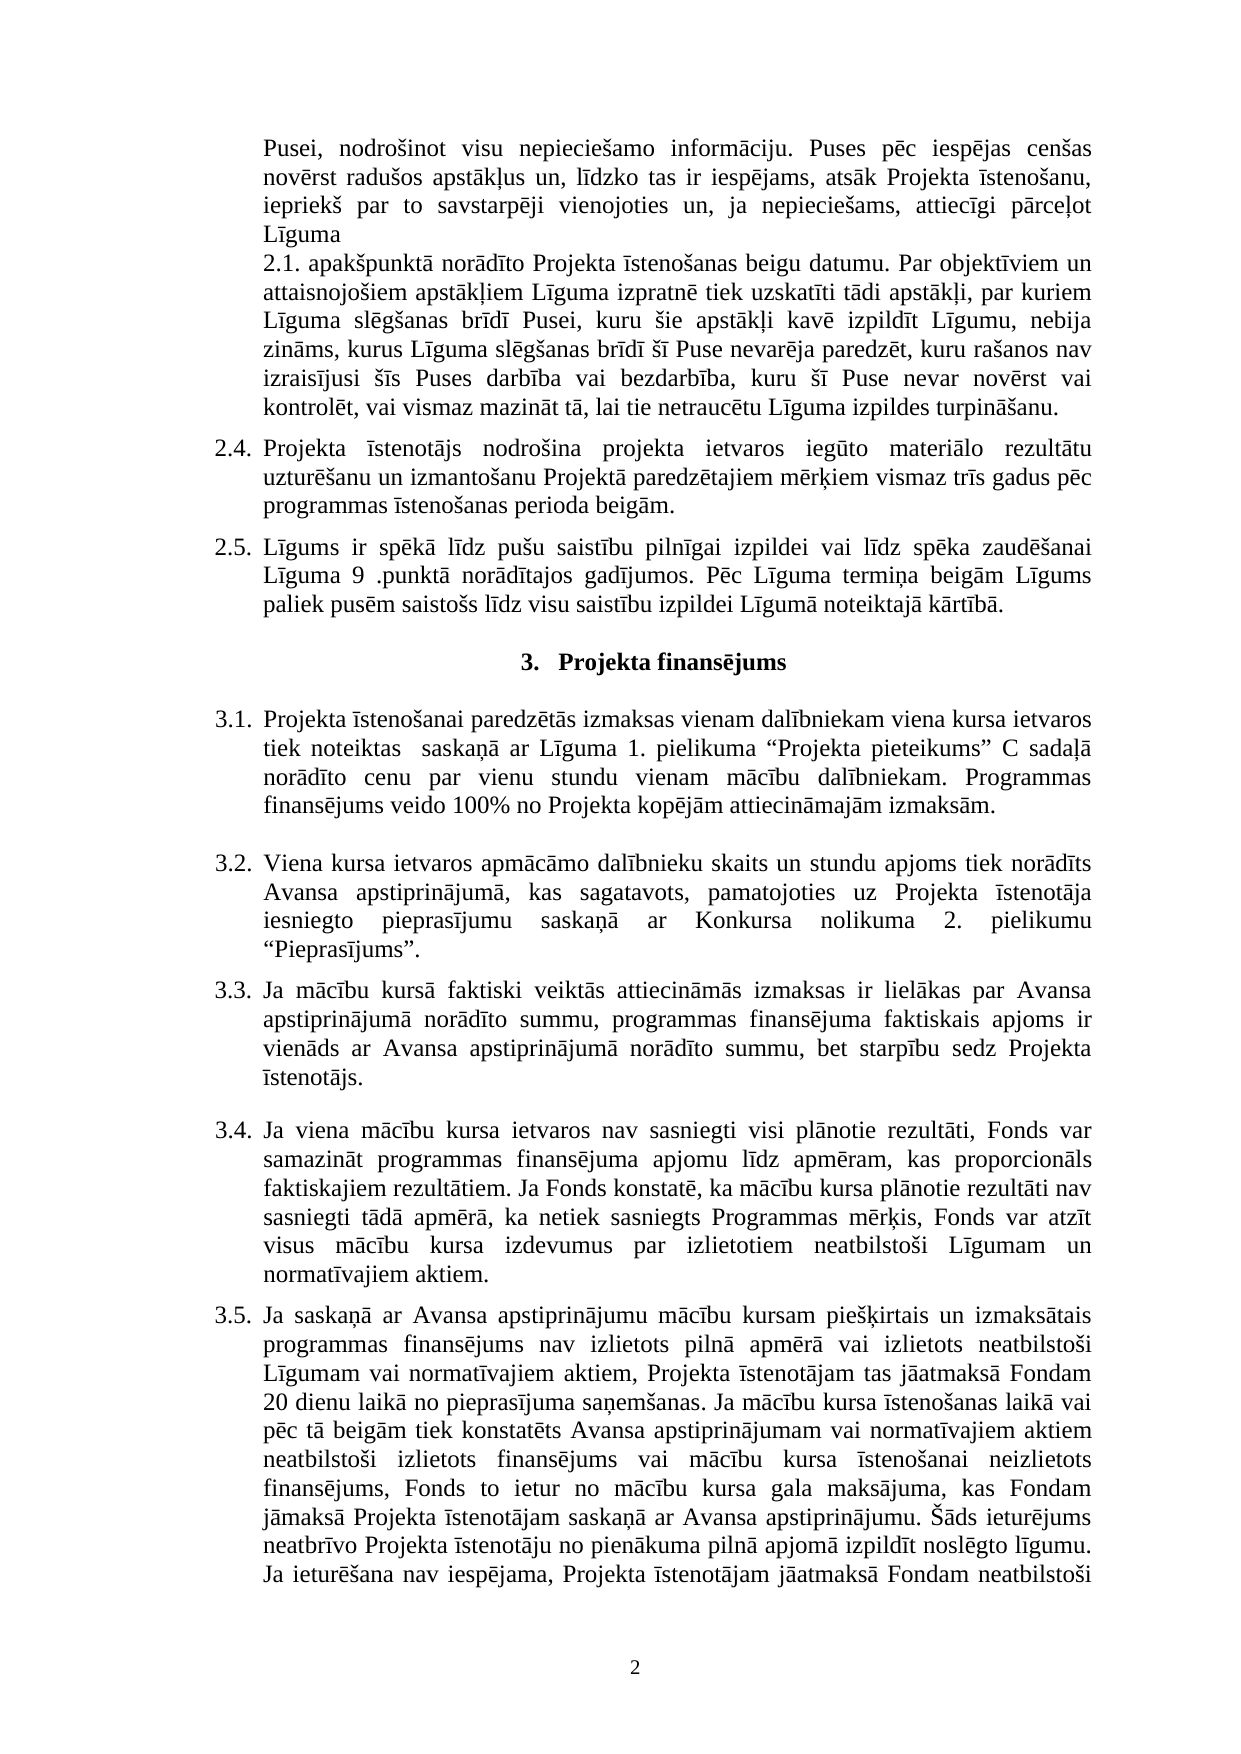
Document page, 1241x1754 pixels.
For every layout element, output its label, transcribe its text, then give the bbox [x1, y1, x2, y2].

list Projekta finansējums [215, 647, 1092, 675]
list Viena kursa ietvaros apmācāmo dalībnieku skaits un stundu apjoms tiek norādīts Avansa apstiprinājumā, kas sagatavots, pamatojoties uz Projekta īstenotāja iesniegto pieprasījumu saskaņā ar Konkursa nolikuma 2. pielikumu “Pieprasījums”. [215, 848, 1092, 963]
list Ja viena mācību kursa ietvaros nav sasniegti visi plānotie rezultāti, Fonds var samazināt programmas finansējuma apjomu līdz apmēram, kas proporcionāls faktiskajiem rezultātiem. Ja Fonds konstatē, ka mācību kursa plānotie rezultāti nav sasniegti tādā apmērā, ka netiek sasniegts Programmas mērķis, Fonds var atzīt visus mācību kursa izdevumus par izlietotiem neatbilstoši Līgumam un normatīvajiem aktiem. [215, 1115, 1092, 1288]
list Projekta īstenotājs nodrošina projekta ietvaros iegūto materiālo rezultātu uzturēšanu un izmantošanu Projektā paredzētajiem mērķiem vismaz trīs gadus pēc programmas īstenošanas perioda beigām. [214, 433, 1092, 519]
list Projekta īstenošanai paredzētās izmaksas vienam dalībniekam viena kursa ietvaros tiek noteiktas saskaņā ar Līguma 1. pielikuma “Projekta pieteikums” C sadaļā norādīto cenu par vienu stundu vienam mācību dalībniekam. Programmas finansējums veido 100% no Projekta kopējām attiecināmajām izmaksām. [215, 704, 1092, 819]
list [214, 133, 1092, 420]
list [214, 1300, 1092, 1588]
list Līgums ir spēkā līdz pušu saistību pilnīgai izpildei vai līdz spēka zaudēšanai Līguma 9 .punktā norādītajos gadījumos. Pēc Līguma termiņa beigām Līgums paliek pusēm saistošs līdz visu saistību izpildei Līgumā noteiktajā kārtībā. [214, 532, 1092, 618]
list Ja mācību kursā faktiski veiktās attiecināmās izmaksas ir lielākas par Avansa apstiprinājumā norādīto summu, programmas finansējuma faktiskais apjoms ir vienāds ar Avansa apstiprinājumā norādīto summu, bet starpību sedz Projekta īstenotājs. [214, 975, 1092, 1090]
